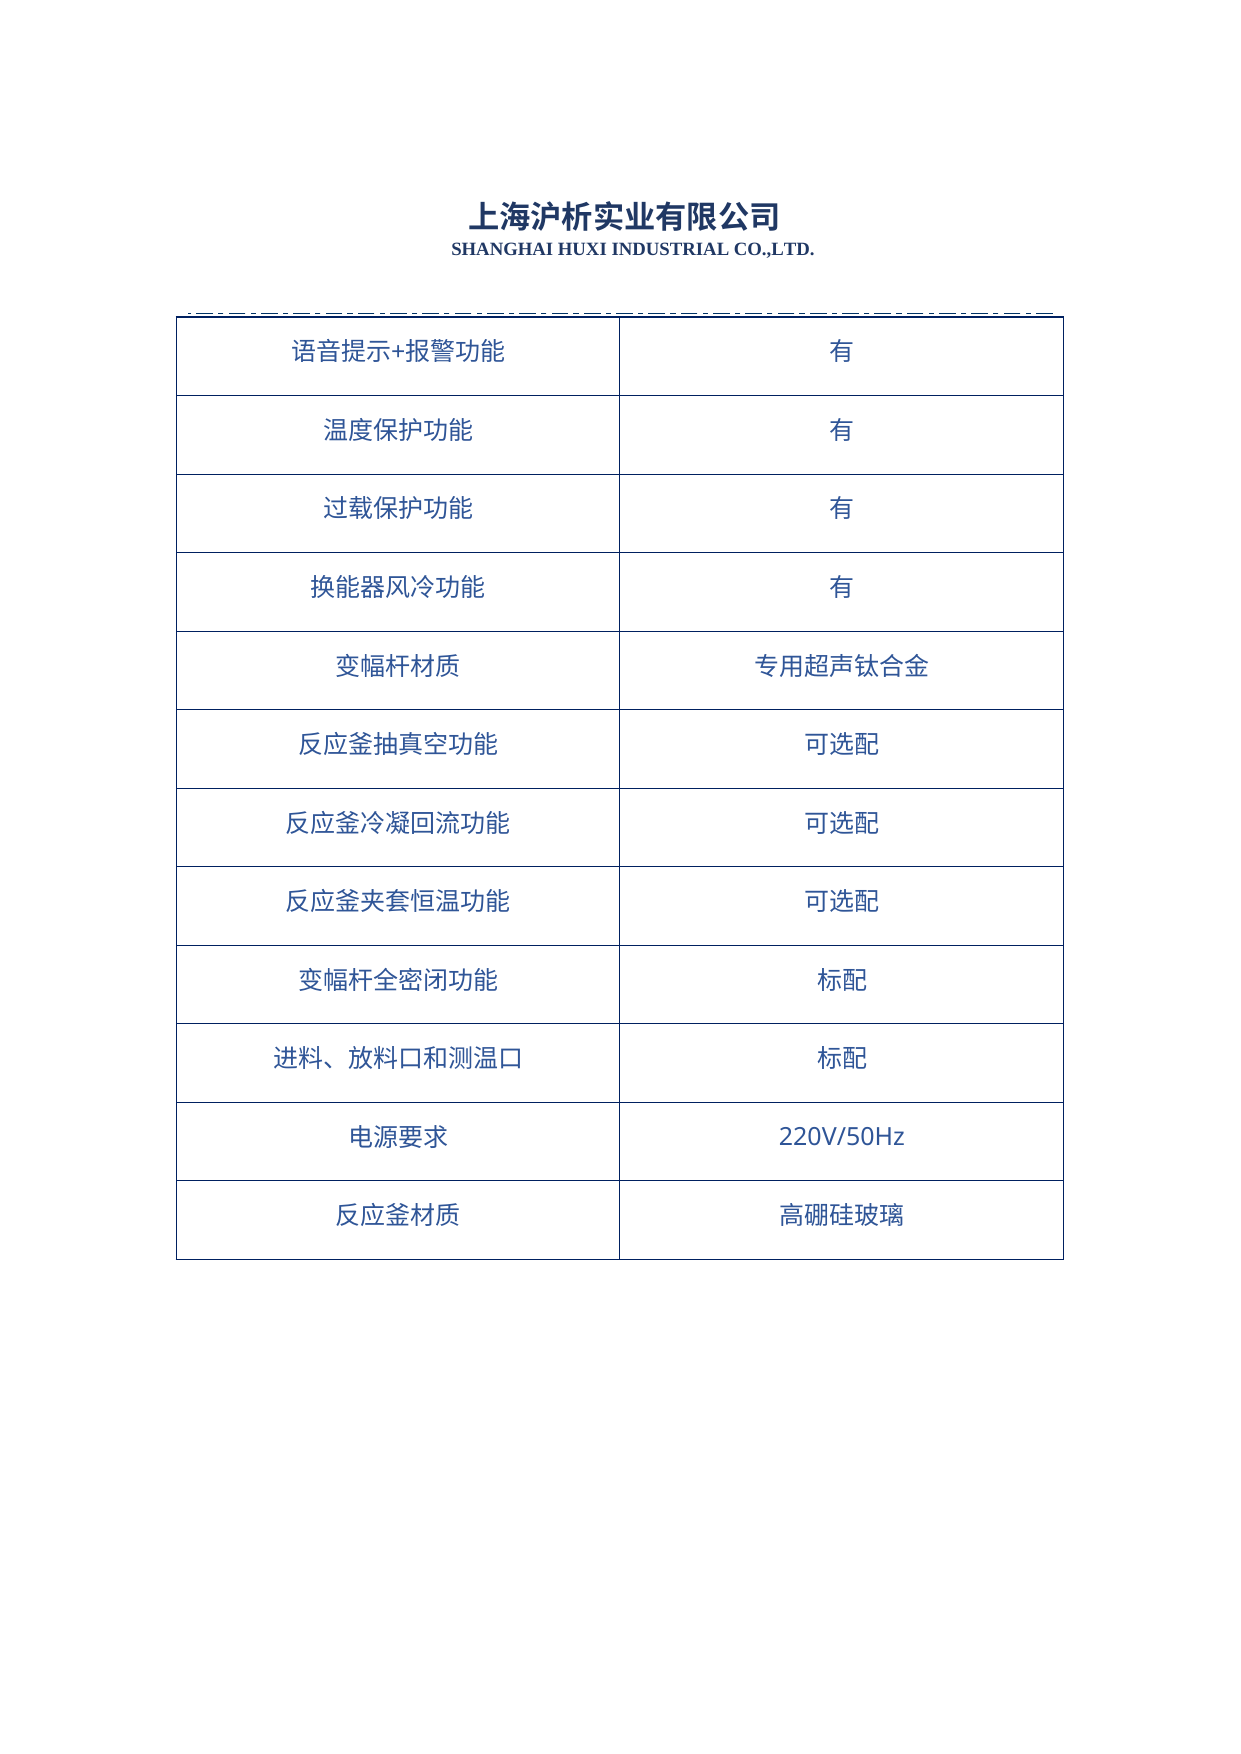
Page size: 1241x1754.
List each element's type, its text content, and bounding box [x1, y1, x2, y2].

table_cell 电源要求 [177, 1103, 619, 1180]
table_cell 有 [620, 318, 1063, 395]
table_cell 可选配 [620, 789, 1063, 866]
table_cell 反应釜材质 [177, 1181, 619, 1259]
table_cell 反应釜夹套恒温功能 [177, 867, 619, 945]
table_cell 进料、放料口和测温口 [177, 1024, 619, 1102]
table_cell 标配 [620, 1024, 1063, 1102]
table_cell 220V/50Hz [620, 1103, 1063, 1180]
table_cell 语音提示+报警功能 [177, 318, 619, 395]
table_cell 变幅杆材质 [177, 632, 619, 709]
table_cell 温度保护功能 [177, 396, 619, 473]
table_cell 标配 [620, 946, 1063, 1023]
table_cell 变幅杆全密闭功能 [177, 946, 619, 1023]
table_cell 反应釜冷凝回流功能 [177, 789, 619, 866]
table_cell 可选配 [620, 710, 1063, 788]
table_cell 过载保护功能 [177, 475, 619, 552]
table_cell 有 [620, 553, 1063, 631]
table_cell 有 [620, 475, 1063, 552]
table_cell 换能器风冷功能 [177, 553, 619, 631]
table_cell 有 [620, 396, 1063, 473]
table_cell 反应釜抽真空功能 [177, 710, 619, 788]
table_cell 可选配 [620, 867, 1063, 945]
table_cell 专用超声钛合金 [620, 632, 1063, 709]
table_cell 高硼硅玻璃 [620, 1181, 1063, 1259]
